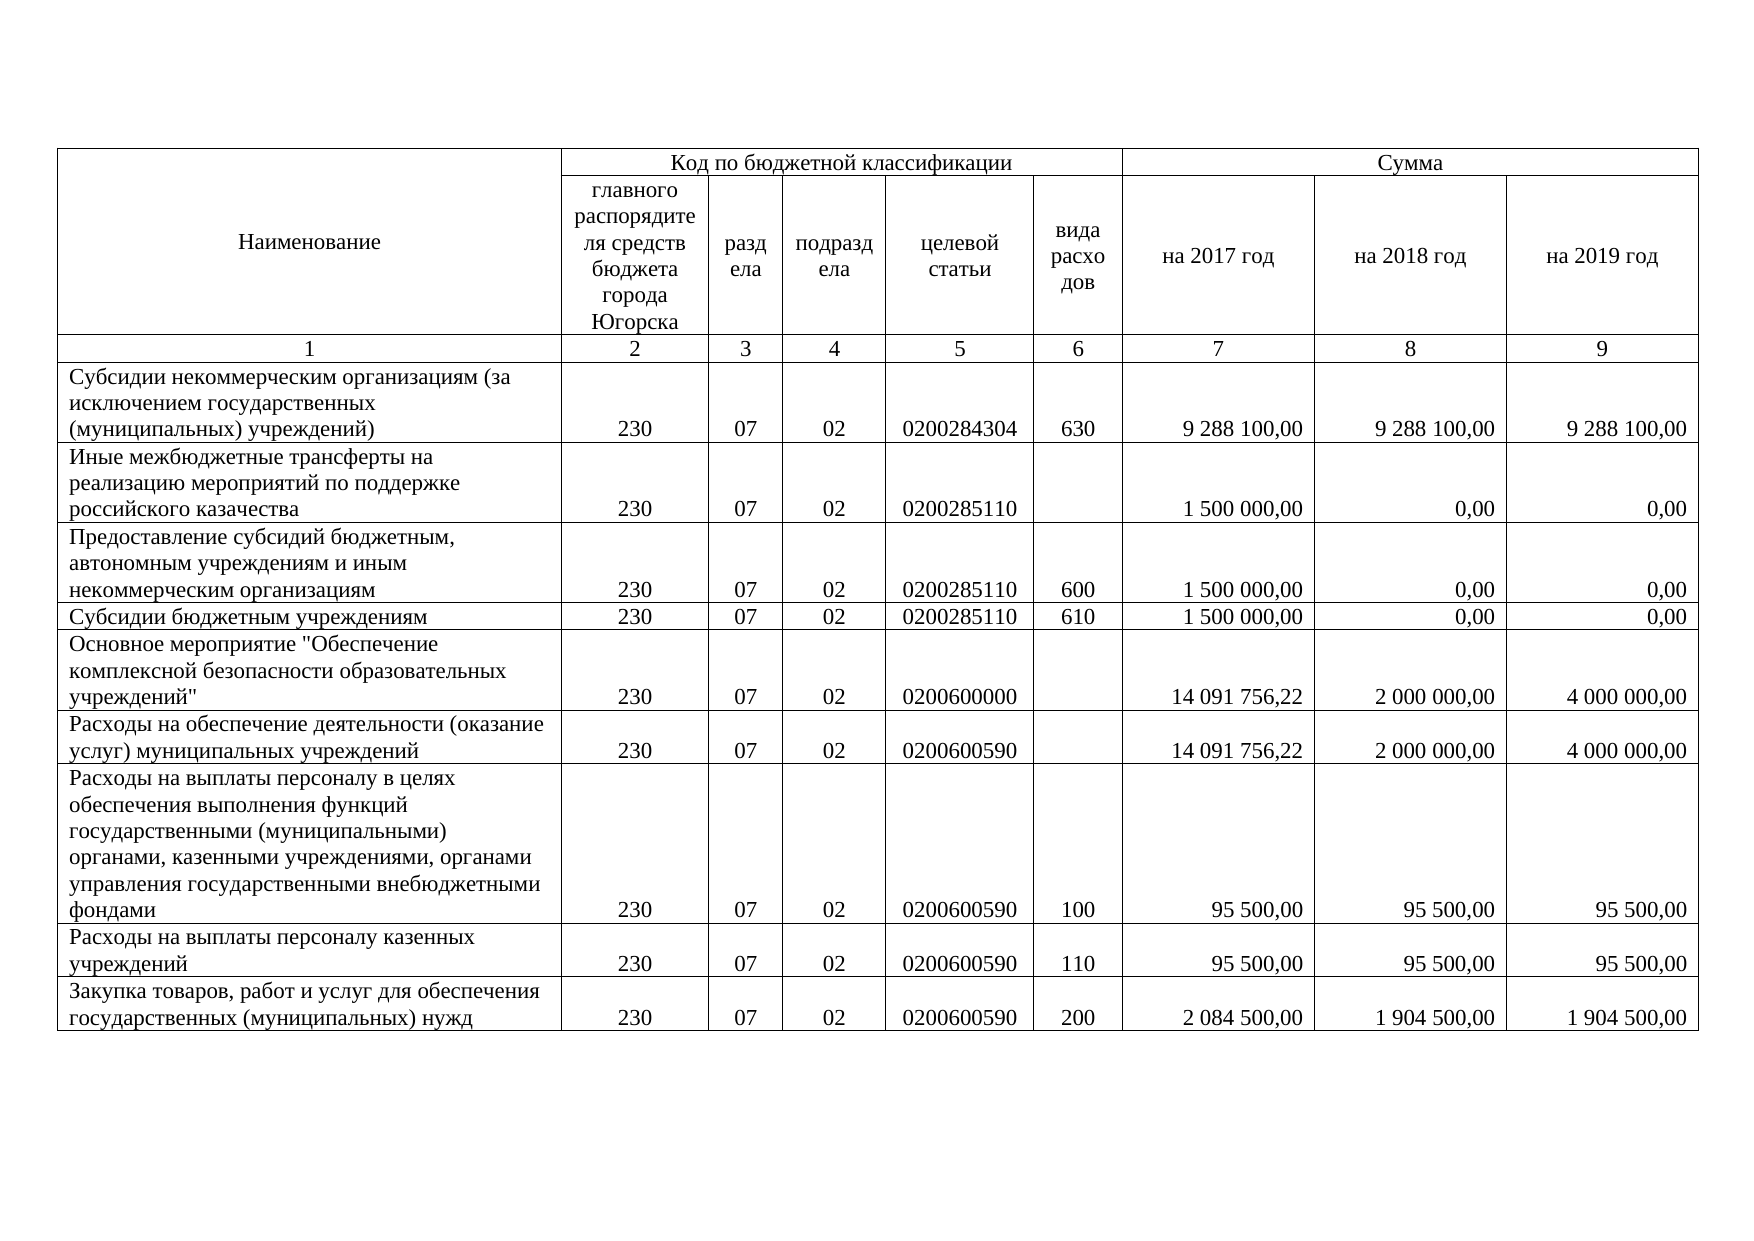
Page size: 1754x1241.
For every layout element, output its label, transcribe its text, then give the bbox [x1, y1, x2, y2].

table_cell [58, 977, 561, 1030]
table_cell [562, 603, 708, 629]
table_cell 6 [1034, 335, 1122, 362]
table_cell 8 [1315, 335, 1506, 362]
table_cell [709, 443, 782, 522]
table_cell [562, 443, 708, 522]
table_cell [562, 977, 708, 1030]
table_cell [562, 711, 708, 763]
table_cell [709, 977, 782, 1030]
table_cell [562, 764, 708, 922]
table_header Наименование [58, 149, 561, 334]
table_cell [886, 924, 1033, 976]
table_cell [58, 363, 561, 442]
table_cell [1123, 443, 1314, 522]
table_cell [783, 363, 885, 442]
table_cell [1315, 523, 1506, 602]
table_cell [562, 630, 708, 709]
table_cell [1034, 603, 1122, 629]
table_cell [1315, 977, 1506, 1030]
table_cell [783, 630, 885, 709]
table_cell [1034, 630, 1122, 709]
table_cell на 2017 год [1123, 176, 1314, 334]
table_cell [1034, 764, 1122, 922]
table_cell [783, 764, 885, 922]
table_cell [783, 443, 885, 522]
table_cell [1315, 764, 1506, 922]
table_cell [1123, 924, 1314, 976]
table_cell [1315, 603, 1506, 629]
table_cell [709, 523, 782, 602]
table_cell 1 [58, 335, 561, 362]
table_cell 3 [709, 335, 782, 362]
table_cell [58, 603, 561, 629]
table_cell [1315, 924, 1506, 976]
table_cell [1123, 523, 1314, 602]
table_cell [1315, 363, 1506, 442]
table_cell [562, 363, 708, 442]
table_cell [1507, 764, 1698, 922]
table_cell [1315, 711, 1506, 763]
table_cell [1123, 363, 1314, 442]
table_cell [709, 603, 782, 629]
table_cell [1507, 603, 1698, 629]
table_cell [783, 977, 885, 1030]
table_cell 5 [886, 335, 1033, 362]
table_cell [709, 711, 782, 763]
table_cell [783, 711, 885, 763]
table_cell на 2019 год [1507, 176, 1698, 334]
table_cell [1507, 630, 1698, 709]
table_cell подраздела [783, 176, 885, 334]
table_cell раздела [709, 176, 782, 334]
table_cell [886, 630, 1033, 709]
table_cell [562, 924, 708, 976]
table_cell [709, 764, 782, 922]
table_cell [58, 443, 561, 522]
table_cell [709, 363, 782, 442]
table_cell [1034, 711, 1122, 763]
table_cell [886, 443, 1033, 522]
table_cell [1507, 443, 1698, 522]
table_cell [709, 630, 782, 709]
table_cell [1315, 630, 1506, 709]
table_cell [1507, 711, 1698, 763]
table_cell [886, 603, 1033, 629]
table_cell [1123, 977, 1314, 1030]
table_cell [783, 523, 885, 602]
table_cell 9 [1507, 335, 1698, 362]
table_cell 4 [783, 335, 885, 362]
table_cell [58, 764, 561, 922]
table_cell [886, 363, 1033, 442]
table_header Сумма [1123, 149, 1698, 175]
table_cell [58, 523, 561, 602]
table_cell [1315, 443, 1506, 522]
table_cell вида расходов [1034, 176, 1122, 334]
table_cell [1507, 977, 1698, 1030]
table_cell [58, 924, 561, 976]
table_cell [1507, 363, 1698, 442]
table_header Код по бюджетной классификации [562, 149, 1122, 175]
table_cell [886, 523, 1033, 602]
table_cell 2 [562, 335, 708, 362]
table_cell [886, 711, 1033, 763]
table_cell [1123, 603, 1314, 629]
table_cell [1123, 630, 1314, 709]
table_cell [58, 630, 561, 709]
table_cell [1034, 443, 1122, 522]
table_cell 7 [1123, 335, 1314, 362]
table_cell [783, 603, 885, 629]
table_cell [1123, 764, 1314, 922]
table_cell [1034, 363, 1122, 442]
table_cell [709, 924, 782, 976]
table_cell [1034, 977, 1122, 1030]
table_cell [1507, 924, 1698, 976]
table_cell главного распорядителя средств бюджета города Югорска [562, 176, 708, 334]
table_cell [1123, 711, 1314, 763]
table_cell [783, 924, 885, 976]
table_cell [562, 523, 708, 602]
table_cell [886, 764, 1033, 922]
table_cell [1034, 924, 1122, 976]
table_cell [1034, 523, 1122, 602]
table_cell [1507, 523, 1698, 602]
table_cell на 2018 год [1315, 176, 1506, 334]
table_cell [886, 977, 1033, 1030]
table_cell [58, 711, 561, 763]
table_cell целевой статьи [886, 176, 1033, 334]
